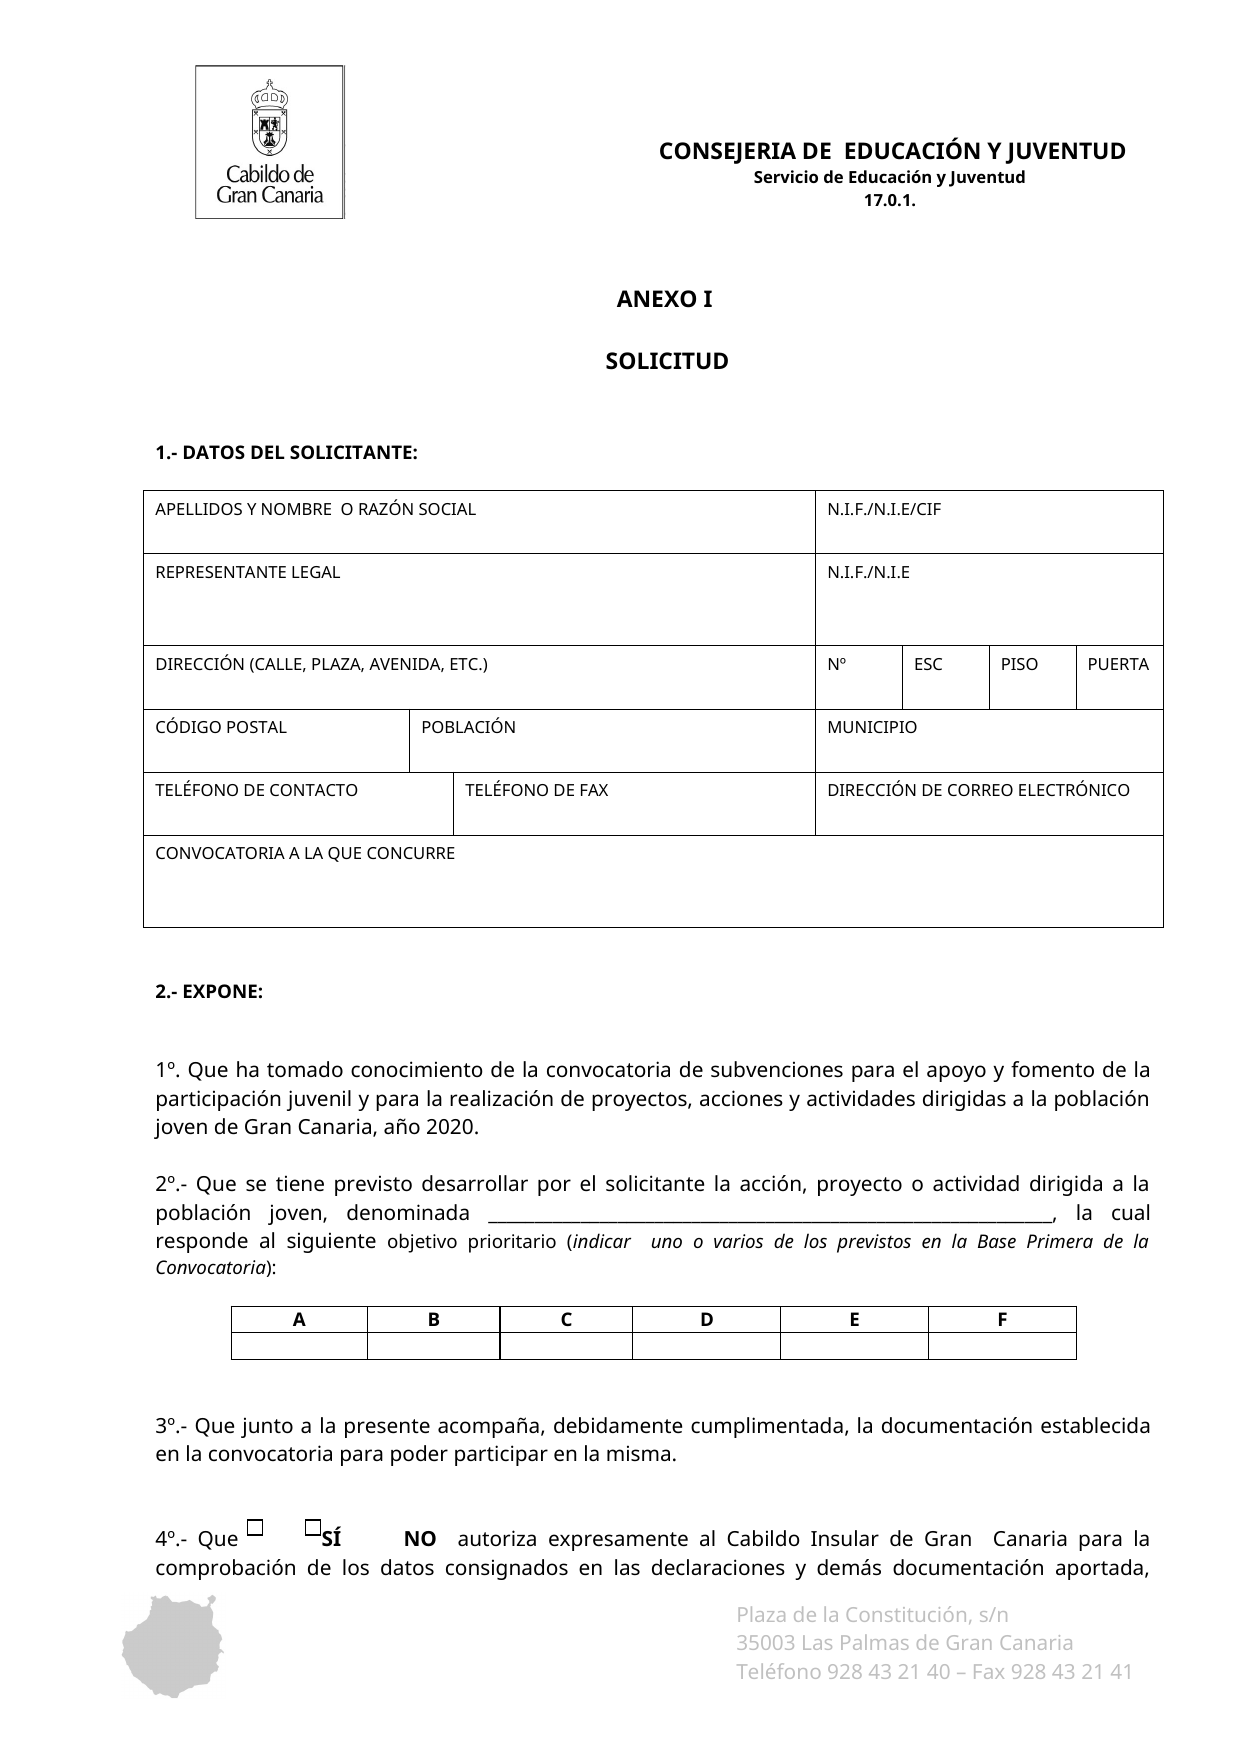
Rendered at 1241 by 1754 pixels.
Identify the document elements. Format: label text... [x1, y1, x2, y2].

text SOLICITUD [177, 345, 1152, 377]
table_cell PISO [990, 646, 1076, 708]
table_cell DIRECCIÓN DE CORREO ELECTRÓNICO [816, 773, 1163, 835]
table_cell POBLACIÓN [410, 710, 815, 772]
text ANEXO I [177, 283, 1152, 314]
table_cell N.I.F./N.I.E [816, 554, 1163, 645]
table_cell PUERTA [1077, 646, 1163, 708]
table_cell TELÉFONO DE CONTACTO [144, 773, 453, 835]
table_cell DIRECCIÓN (CALLE, PLAZA, AVENIDA, ETC.) [144, 646, 815, 708]
table_cell 2.- EXPONE: [144, 928, 1163, 1055]
table_cell Nº [816, 646, 902, 708]
table_cell REPRESENTANTE LEGAL [144, 554, 815, 645]
table_cell APELLIDOS Y NOMBRE O RAZÓN SOCIAL [144, 491, 815, 553]
table_cell CÓDIGO POSTAL [144, 710, 409, 772]
table_cell N.I.F./N.I.E/CIF [816, 491, 1163, 553]
table_header 1.- DATOS DEL SOLICITANTE: [144, 439, 1163, 490]
table_cell TELÉFONO DE FAX [454, 773, 815, 835]
table_cell CONVOCATORIA A LA QUE CONCURRE [144, 836, 1163, 927]
table_cell MUNICIPIO [816, 710, 1163, 772]
picture [195, 65, 346, 219]
table_cell ESC [903, 646, 989, 708]
